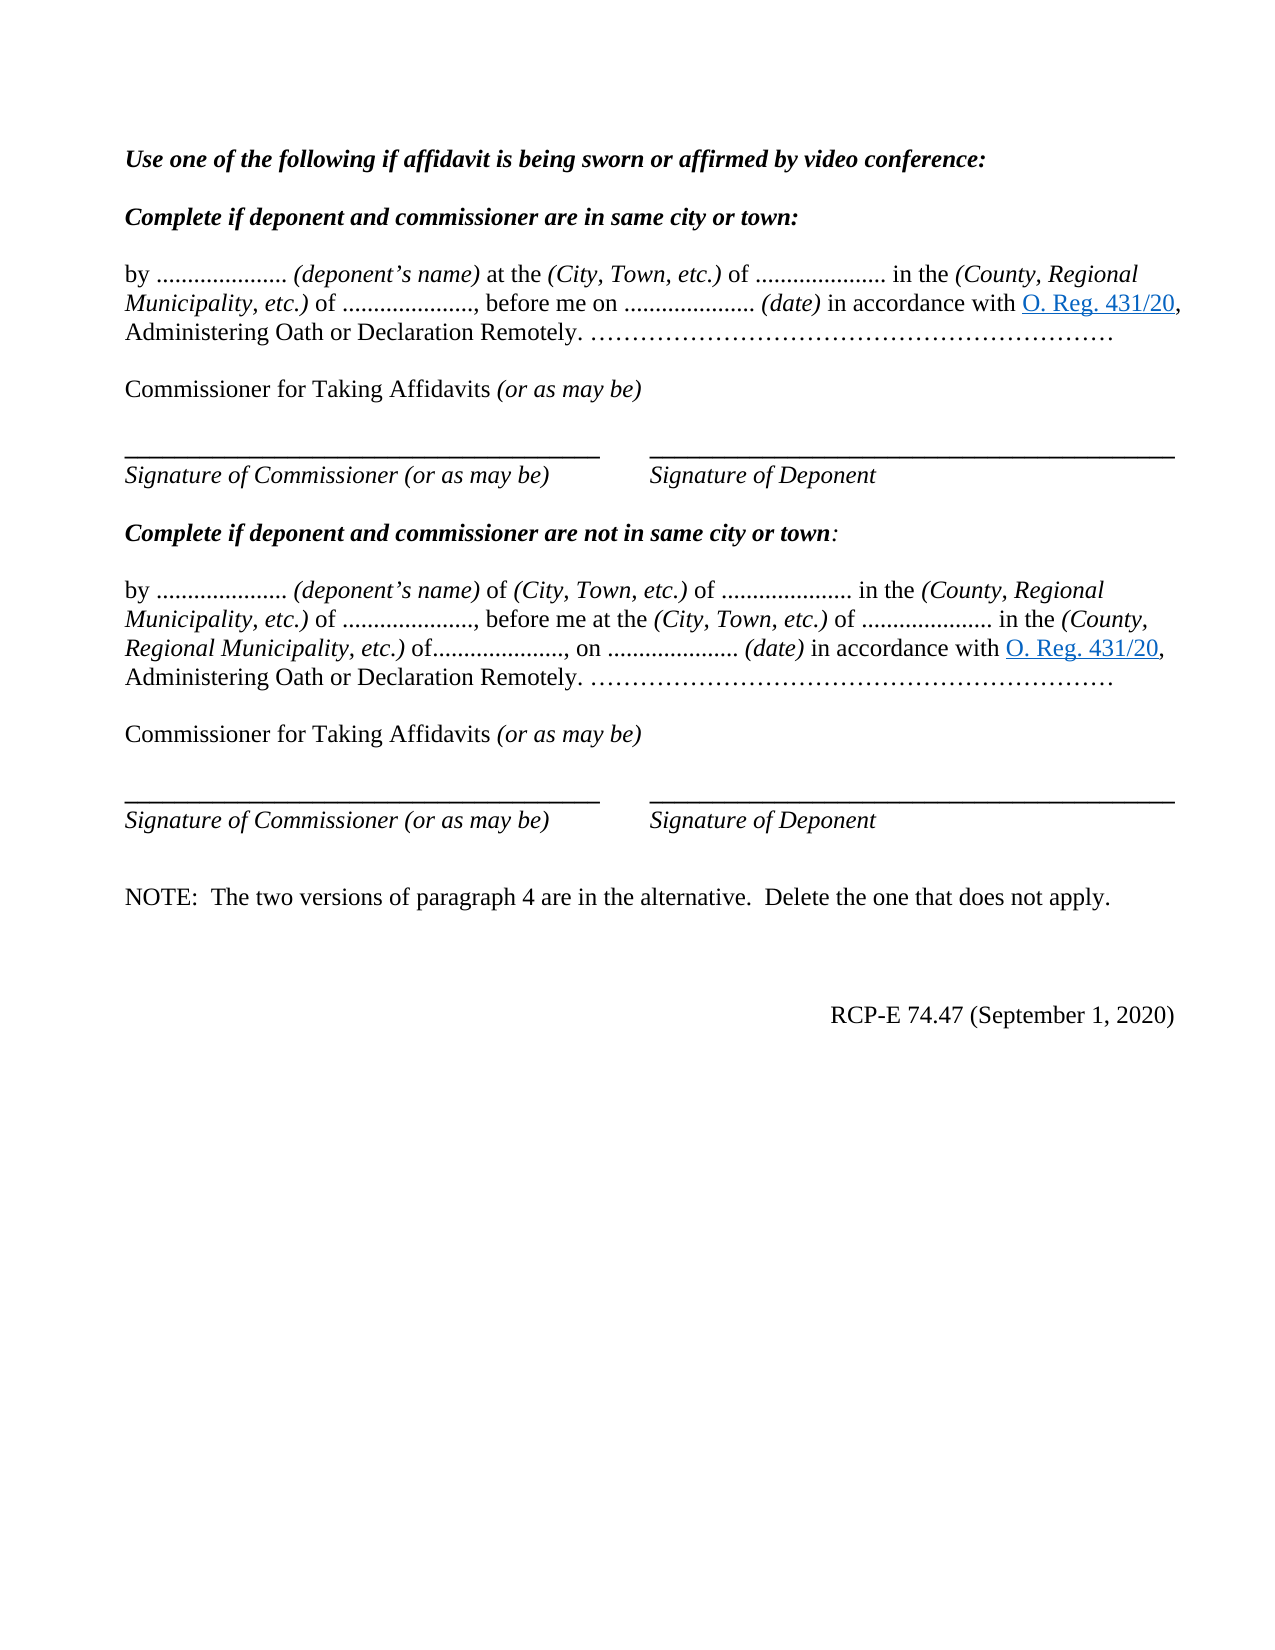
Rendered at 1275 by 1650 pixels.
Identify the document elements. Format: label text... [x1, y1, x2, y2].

text Commissioner for Taking Affidavits (or as may be) [124, 374, 1188, 403]
text Commissioner for Taking Affidavits (or as may be) [124, 719, 1188, 748]
text Complete if deponent and commissioner are in same city or town: [124, 202, 1174, 231]
text Use one of the following if affidavit is being sworn or affirmed by video conference: [124, 144, 1174, 173]
text Signature of Commissioner (or as may be) Signature of Deponent [124, 806, 1174, 834]
text RCP-E 74.47 (September 1, 2020) [124, 1006, 1174, 1028]
text ______________________________________ __________________________________________ [124, 777, 1174, 806]
text by ..................... (deponent’s name) at the (City, Town, etc.) of ..................... in the (County, Regional Municipality, etc.) of ....................., before me on ..................... (date) in accordance with O. Reg. 431/20, Administering Oath or Declaration Remotely. ……………………………………………………… [124, 259, 1188, 346]
text NOTE: The two versions of paragraph 4 are in the alternative. Delete the one that does not apply. [124, 882, 1174, 911]
text Complete if deponent and commissioner are not in same city or town: [124, 518, 1174, 547]
text Signature of Commissioner (or as may be) Signature of Deponent [124, 461, 1174, 489]
text ______________________________________ __________________________________________ [124, 432, 1174, 461]
text by ..................... (deponent’s name) of (City, Town, etc.) of ..................... in the (County, Regional Municipality, etc.) of ....................., before me at the (City, Town, etc.) of ..................... in the (County, Regional Municipality, etc.) of....................., on ..................... (date) in accordance with O. Reg. 431/20, Administering Oath or Declaration Remotely. ……………………………………………………… [124, 576, 1174, 691]
